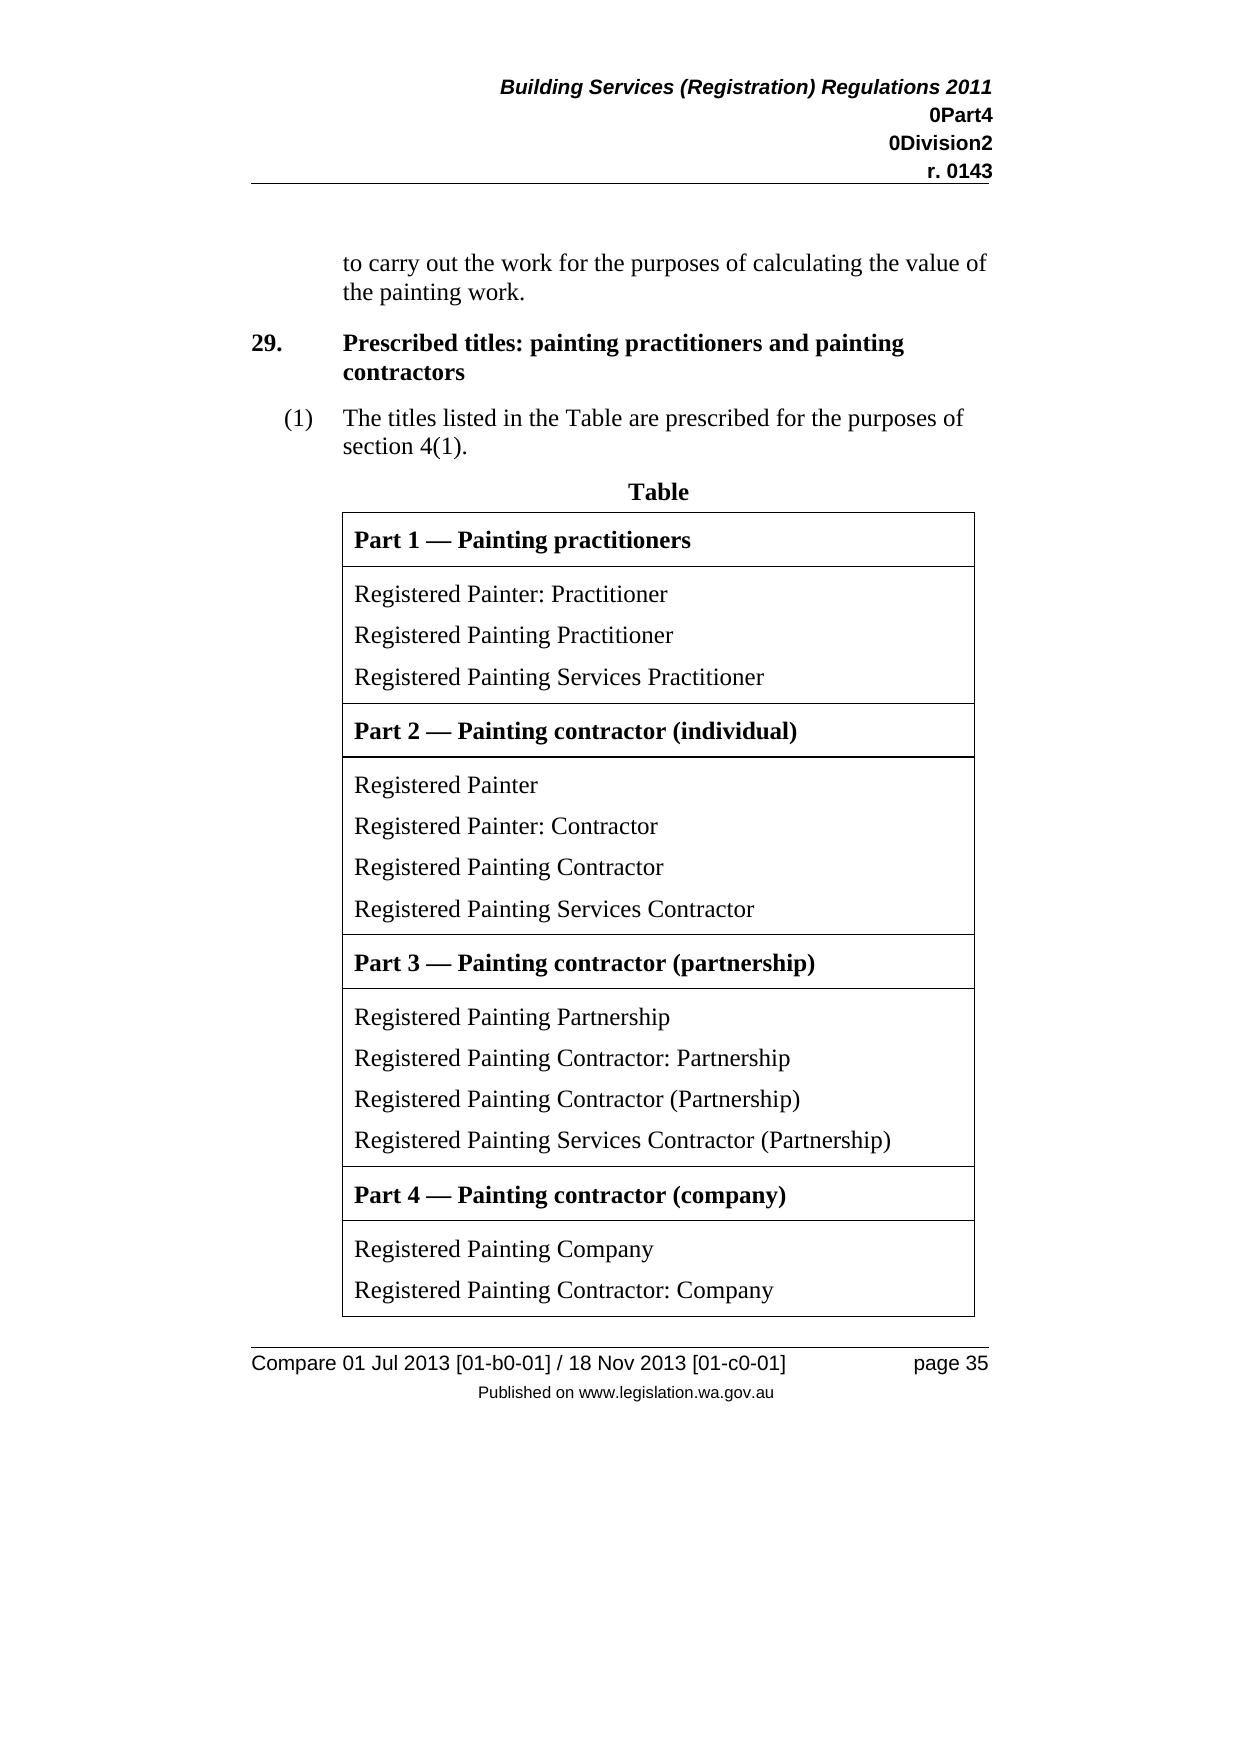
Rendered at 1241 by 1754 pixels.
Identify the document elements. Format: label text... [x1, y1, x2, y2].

table_cell Registered Painter: Practitioner Registered Painting Practitioner Registered Painting Services Practitioner [343, 567, 974, 702]
table_cell Part 2 — Painting contractor (individual) [343, 704, 974, 756]
table_cell Part 3 — Painting contractor (partnership) [343, 935, 974, 988]
subtitle Table [343, 477, 974, 506]
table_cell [343, 1221, 974, 1316]
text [251, 248, 989, 306]
table_cell Registered Painter Registered Painter: Contractor Registered Painting Contractor Registered Painting Services Contractor [343, 758, 974, 934]
table_header Part 1 — Painting practitioners [343, 513, 974, 566]
subtitle 29. Prescribed titles: painting practitioners and painting contractors [251, 328, 989, 386]
table_cell Part 4 — Painting contractor (company) [343, 1167, 974, 1220]
text (1) The titles listed in the Table are prescribed for the purposes of section 4(1). [251, 403, 989, 460]
table_cell Registered Painting Partnership Registered Painting Contractor: Partnership Registered Painting Contractor (Partnership) Registered Painting Services Contractor (Partnership) [343, 989, 974, 1166]
